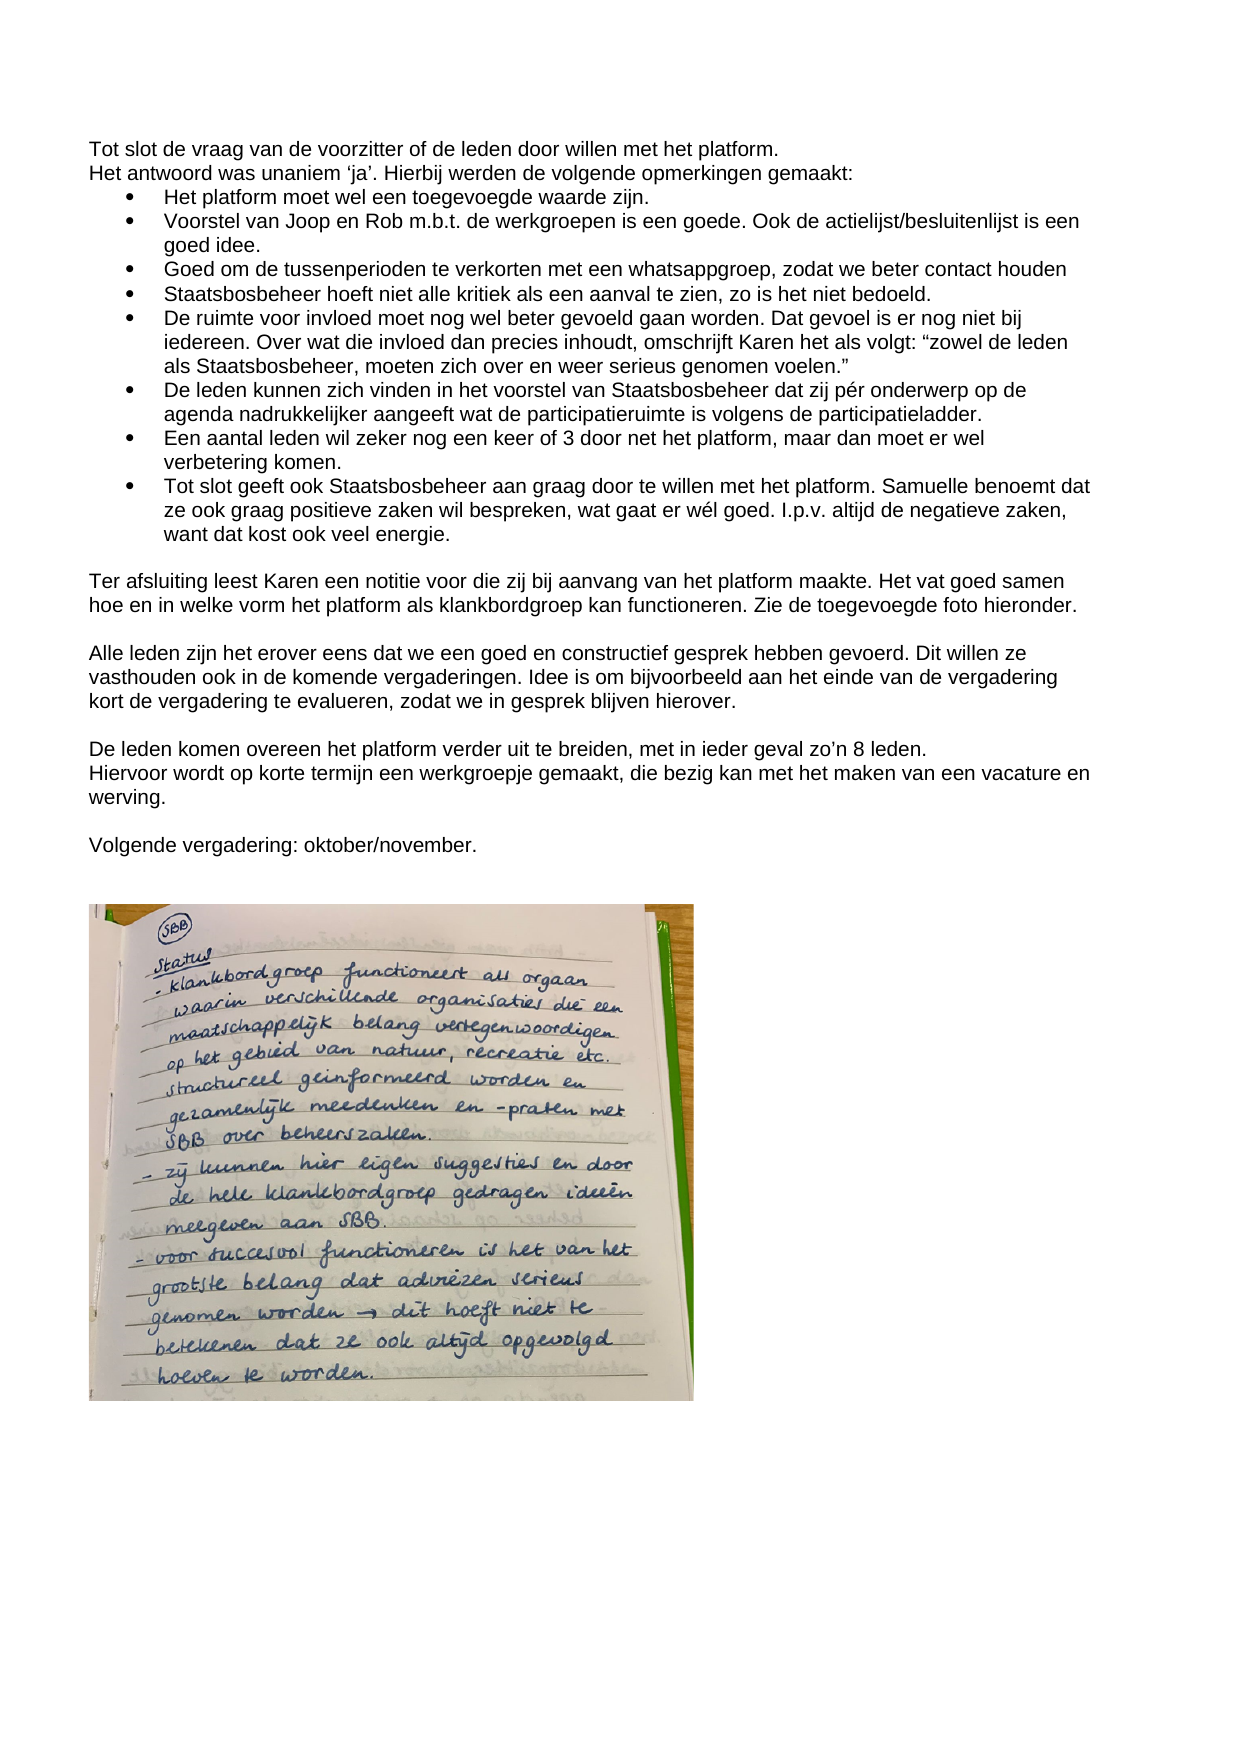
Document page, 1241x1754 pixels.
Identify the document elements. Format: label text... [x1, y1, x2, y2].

text De leden komen overeen het platform verder uit te breiden, met in ieder geval zo’n 8 leden. [89, 737, 1092, 761]
list Voorstel van Joop en Rob m.b.t. de werkgroepen is een goede. Ook de actielijst/besluitenlijst is een goed idee. [126, 209, 1092, 257]
text Hiervoor wordt op korte termijn een werkgroepje gemaakt, die bezig kan met het maken van een vacature en werving. [89, 761, 1092, 809]
list De ruimte voor invloed moet nog wel beter gevoeld gaan worden. Dat gevoel is er nog niet bij iedereen. Over wat die invloed dan precies inhoudt, omschrijft Karen het als volgt: “zowel de leden als Staatsbosbeheer, moeten zich over en weer serieus genomen voelen.” [126, 305, 1092, 377]
list Goed om de tussenperioden te verkorten met een whatsappgroep, zodat we beter contact houden [126, 257, 1092, 281]
list De leden kunnen zich vinden in het voorstel van Staatsbosbeheer dat zij pér onderwerp op de agenda nadrukkelijker aangeeft wat de participatieruimte is volgens de participatieladder. [126, 377, 1092, 425]
list Staatsbosbeheer hoeft niet alle kritiek als een aanval te zien, zo is het niet bedoeld. [126, 281, 1092, 305]
text Alle leden zijn het erover eens dat we een goed en constructief gesprek hebben gevoerd. Dit willen ze vasthouden ook in de komende vergaderingen. Idee is om bijvoorbeeld aan het einde van de vergadering kort de vergadering te evalueren, zodat we in gesprek blijven hierover. [89, 641, 1092, 713]
picture [88, 904, 694, 1401]
list Het platform moet wel een toegevoegde waarde zijn. [126, 185, 1092, 209]
text Volgende vergadering: oktober/november. [89, 833, 1092, 857]
text Ter afsluiting leest Karen een notitie voor die zij bij aanvang van het platform maakte. Het vat goed samen hoe en in welke vorm het platform als klankbordgroep kan functioneren. Zie de toegevoegde foto hieronder. [89, 569, 1092, 617]
list Een aantal leden wil zeker nog een keer of 3 door net het platform, maar dan moet er wel verbetering komen. [126, 425, 1092, 473]
list Tot slot geeft ook Staatsbosbeheer aan graag door te willen met het platform. Samuelle benoemt dat ze ook graag positieve zaken wil bespreken, wat gaat er wél goed. I.p.v. altijd de negatieve zaken, want dat kost ook veel energie. [126, 473, 1092, 545]
text Het antwoord was unaniem ‘ja’. Hierbij werden de volgende opmerkingen gemaakt: [89, 161, 1092, 185]
text Tot slot de vraag van de voorzitter of de leden door willen met het platform. [89, 137, 1092, 161]
